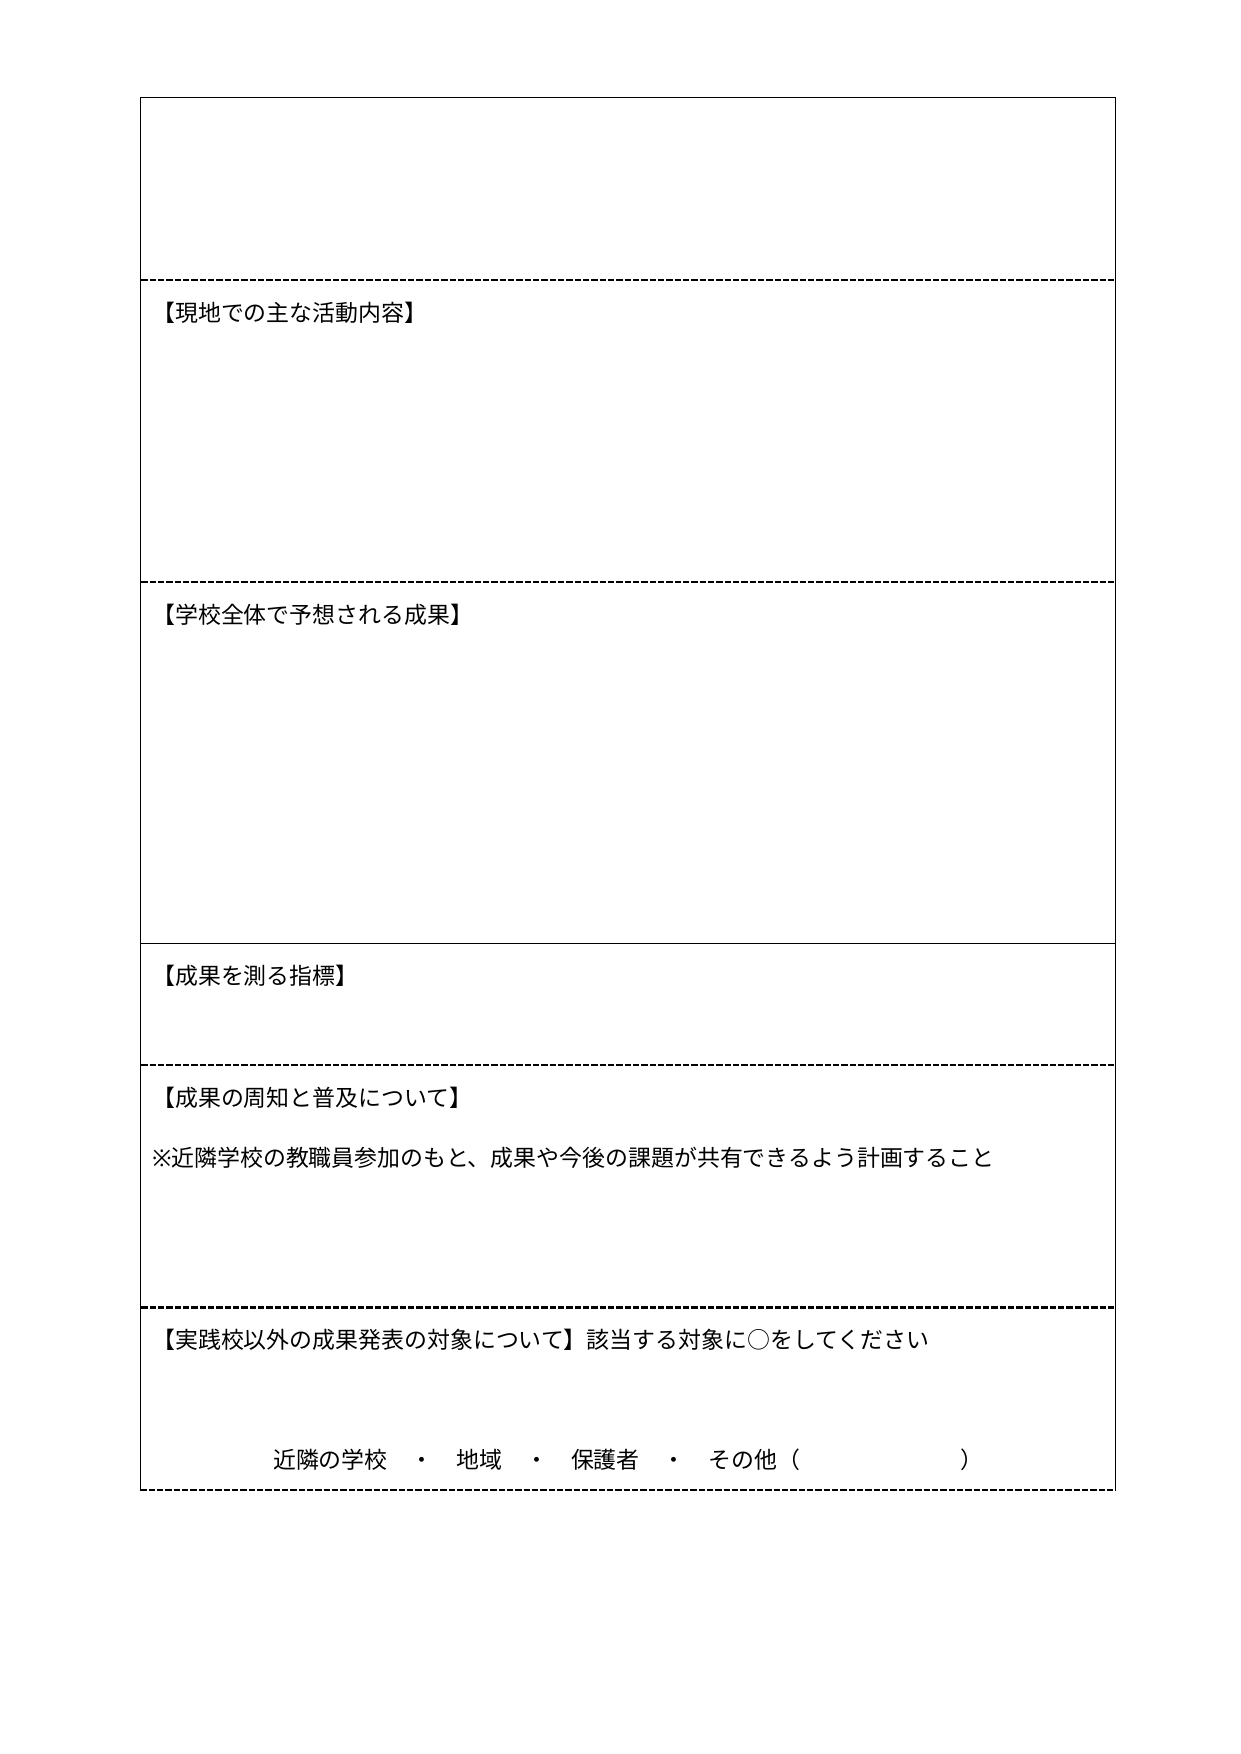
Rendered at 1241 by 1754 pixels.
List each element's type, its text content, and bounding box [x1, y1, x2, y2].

table_cell 【成果の周知と普及について】 ※近隣学校の教職員参加のもと、成果や今後の課題が共有できるよう計画すること [141, 1064, 1115, 1306]
table_cell 【学校全体で予想される成果】 [141, 581, 1115, 943]
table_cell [141, 98, 1115, 279]
table_cell 【現地での主な活動内容】 [141, 279, 1115, 581]
table_cell 【実践校以外の成果発表の対象について】該当する対象に○をしてください 近隣の学校 ・ 地域 ・ 保護者 ・ その他（ ） [141, 1306, 1115, 1488]
table_cell 【成果を測る指標】 [141, 944, 1115, 1064]
